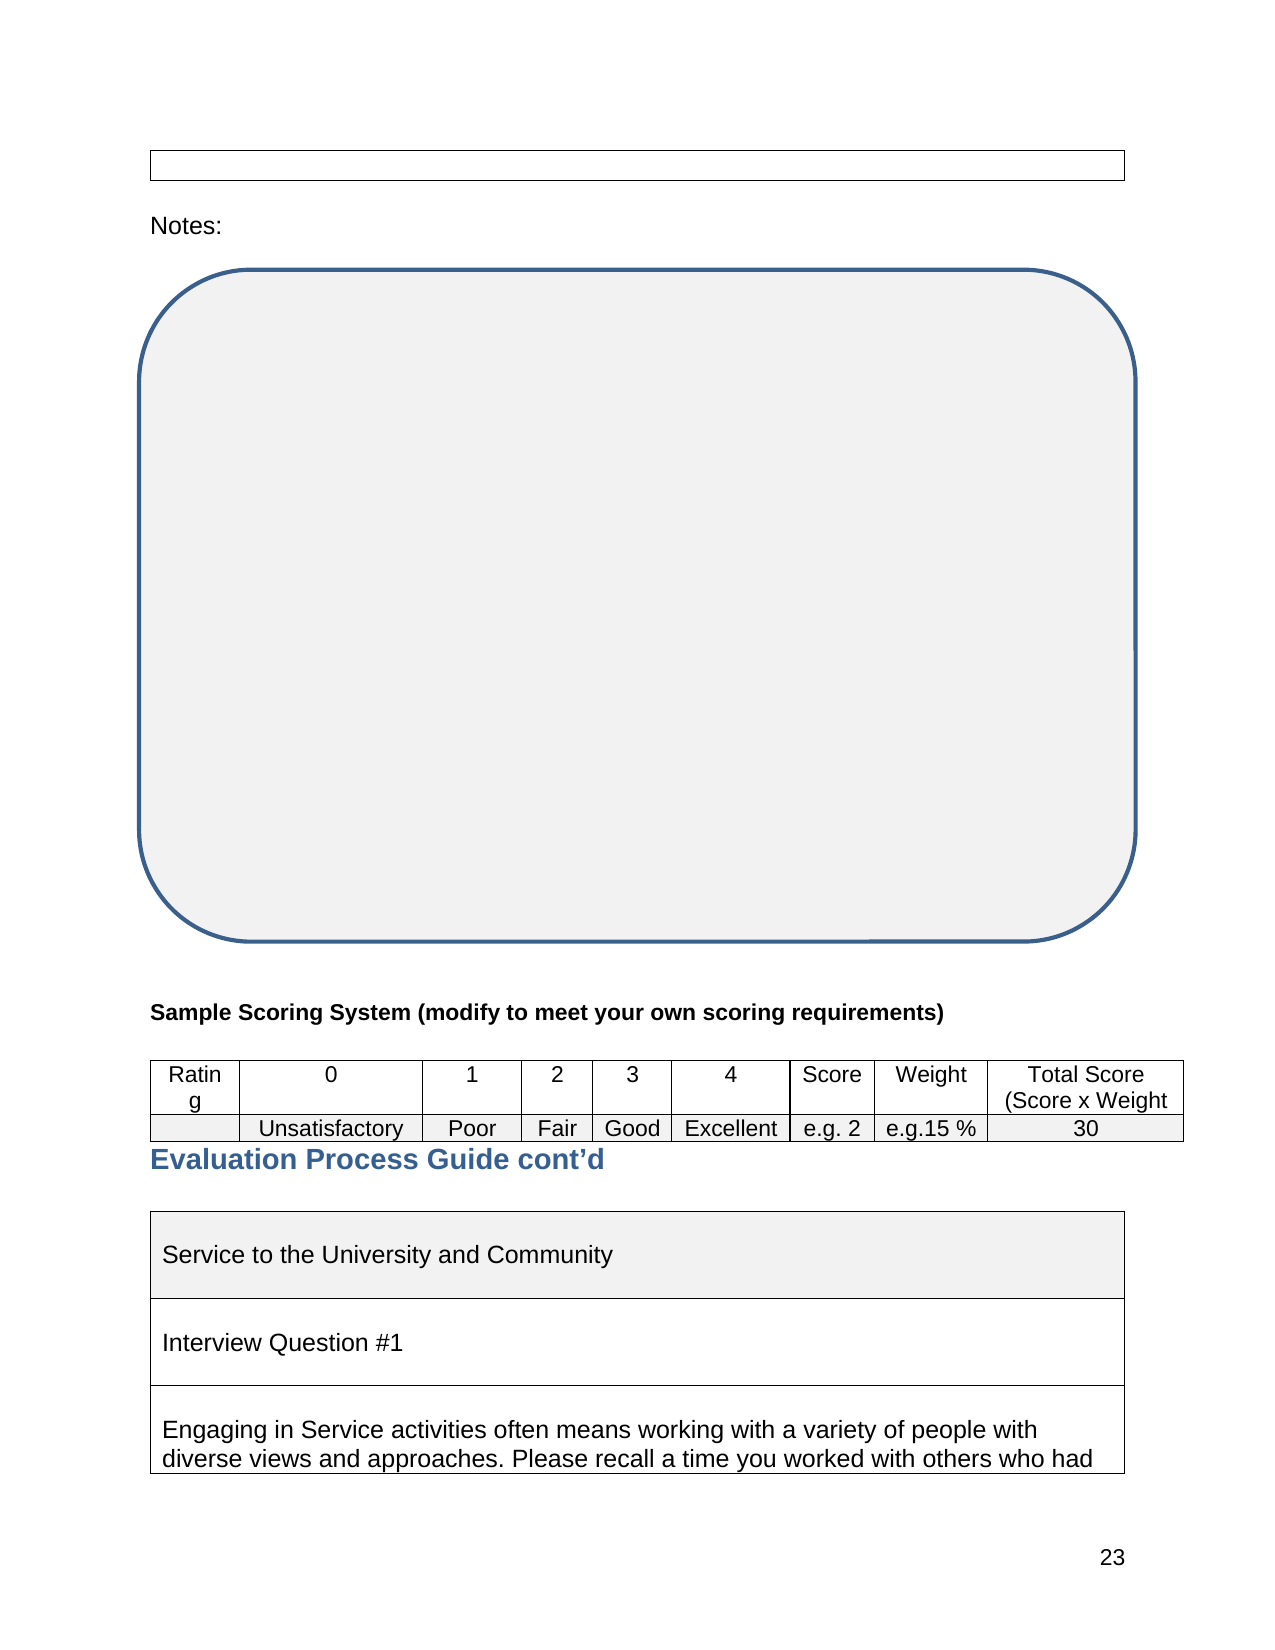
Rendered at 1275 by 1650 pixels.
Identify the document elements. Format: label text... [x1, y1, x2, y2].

table_header Score [791, 1061, 874, 1113]
table_cell Interview Question #1 [151, 1299, 1124, 1385]
table_header Rating [151, 1061, 239, 1113]
table_header Weight [875, 1061, 987, 1113]
table_cell Fair [522, 1115, 592, 1141]
table_header Service to the University and Community [151, 1212, 1124, 1298]
table_cell e.g. 2 [791, 1115, 874, 1141]
table_cell 30 [988, 1115, 1183, 1141]
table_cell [151, 1386, 1124, 1472]
text Sample Scoring System (modify to meet your own scoring requirements) [150, 999, 1125, 1026]
table_cell Excellent [672, 1115, 789, 1141]
table_cell Unsatisfactory [240, 1115, 422, 1141]
table_header 1 [423, 1061, 521, 1113]
table_cell [151, 1115, 239, 1141]
table_header Total Score (Score x Weight [988, 1061, 1183, 1113]
table_header 4 [672, 1061, 789, 1113]
table_header 3 [593, 1061, 671, 1113]
table_cell Poor [423, 1115, 521, 1141]
text Evaluation Process Guide cont’d [150, 1142, 1125, 1175]
table_cell Good [593, 1115, 671, 1141]
table_cell e.g.15 % [875, 1115, 987, 1141]
table_header 0 [240, 1061, 422, 1113]
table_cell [151, 151, 1124, 180]
text Notes: [150, 211, 1125, 240]
table_header 2 [522, 1061, 592, 1113]
